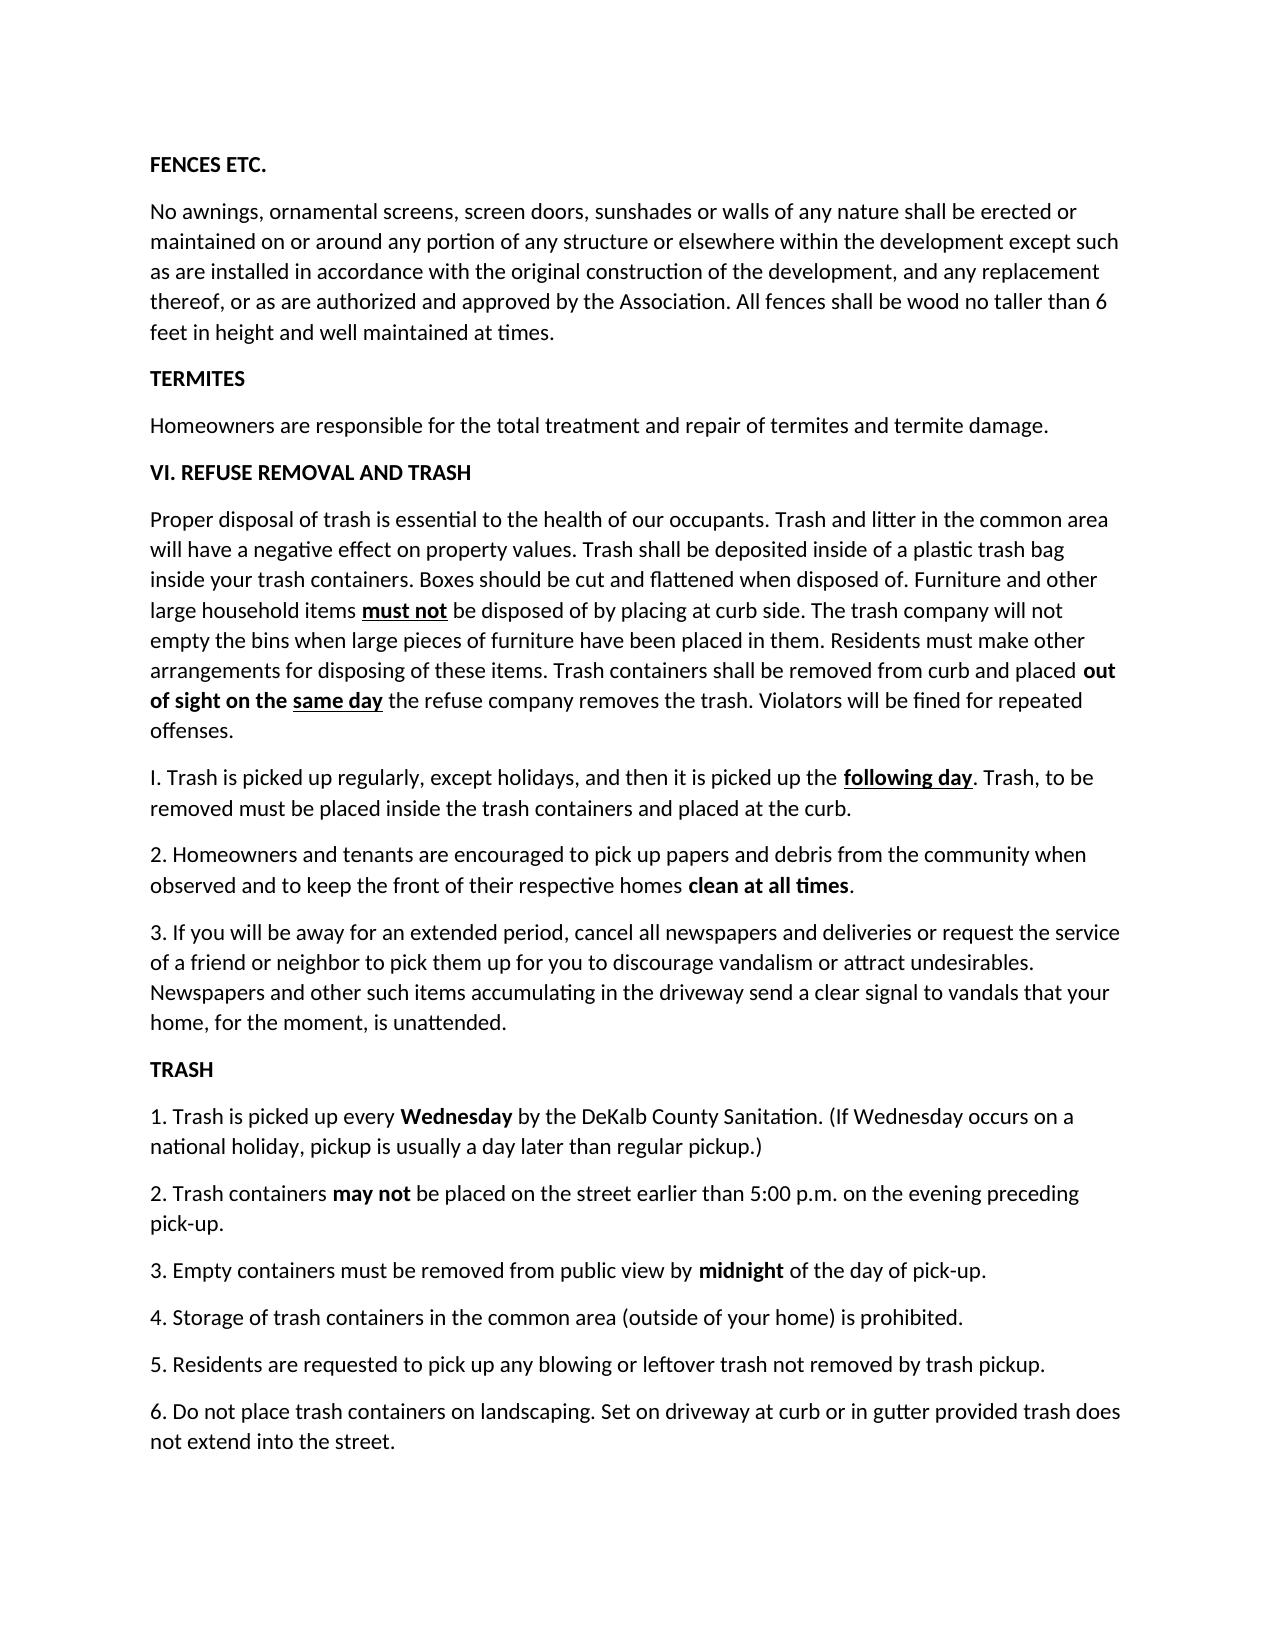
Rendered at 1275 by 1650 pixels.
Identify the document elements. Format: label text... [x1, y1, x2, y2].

text 2. Homeowners and tenants are encouraged to pick up papers and debris from the community when observed and to keep the front of their respective homes clean at all times. [150, 841, 1125, 899]
text TERMITES [150, 364, 1125, 393]
text Homeowners are responsible for the total treatment and repair of termites and termite damage. [150, 411, 1125, 439]
text 5. Residents are requested to pick up any blowing or leftover trash not removed by trash pickup. [150, 1350, 1125, 1378]
text Proper disposal of trash is essential to the health of our occupants. Trash and litter in the common area will have a negative effect on property values. Trash shall be deposited inside of a plastic trash bag inside your trash containers. Boxes should be cut and flattened when disposed of. Furniture and other large household items must not be disposed of by placing at curb side. The trash company will not empty the bins when large pieces of furniture have been placed in them. Residents must make other arrangements for disposing of these items. Trash containers shall be removed from curb and placed out of sight on the same day the refuse company removes the trash. Violators will be fined for repeated offenses. [150, 505, 1125, 745]
text No awnings, ornamental screens, screen doors, sunshades or walls of any nature shall be erected or maintained on or around any portion of any structure or elsewhere within the development except such as are installed in accordance with the original construction of the development, and any replacement thereof, or as are authorized and approved by the Association. All fences shall be wood no taller than 6 feet in height and well maintained at times. [150, 197, 1125, 346]
text I. Trash is picked up regularly, except holidays, and then it is picked up the following day. Trash, to be removed must be placed inside the trash containers and placed at the curb. [150, 763, 1125, 822]
text 6. Do not place trash containers on landscaping. Set on driveway at curb or in gutter provided trash does not extend into the street. [150, 1397, 1125, 1455]
text TRASH [150, 1055, 1125, 1083]
text FENCES ETC. [150, 150, 1125, 178]
text 1. Trash is picked up every Wednesday by the DeKalb County Sanitation. (If Wednesday occurs on a national holiday, pickup is usually a day later than regular pickup.) [150, 1102, 1125, 1160]
text 3. If you will be away for an extended period, cancel all newspapers and deliveries or request the service of a friend or neighbor to pick them up for you to discourage vandalism or attract undesirables. Newspapers and other such items accumulating in the driveway send a clear signal to vandals that your home, for the moment, is unattended. [150, 918, 1125, 1036]
text 3. Empty containers must be removed from public view by midnight of the day of pick-up. [150, 1256, 1125, 1284]
text 4. Storage of trash containers in the common area (outside of your home) is prohibited. [150, 1303, 1125, 1331]
text 2. Trash containers may not be placed on the street earlier than 5:00 p.m. on the evening preceding pick-up. [150, 1179, 1125, 1237]
text VI. REFUSE REMOVAL AND TRASH [150, 458, 1125, 486]
